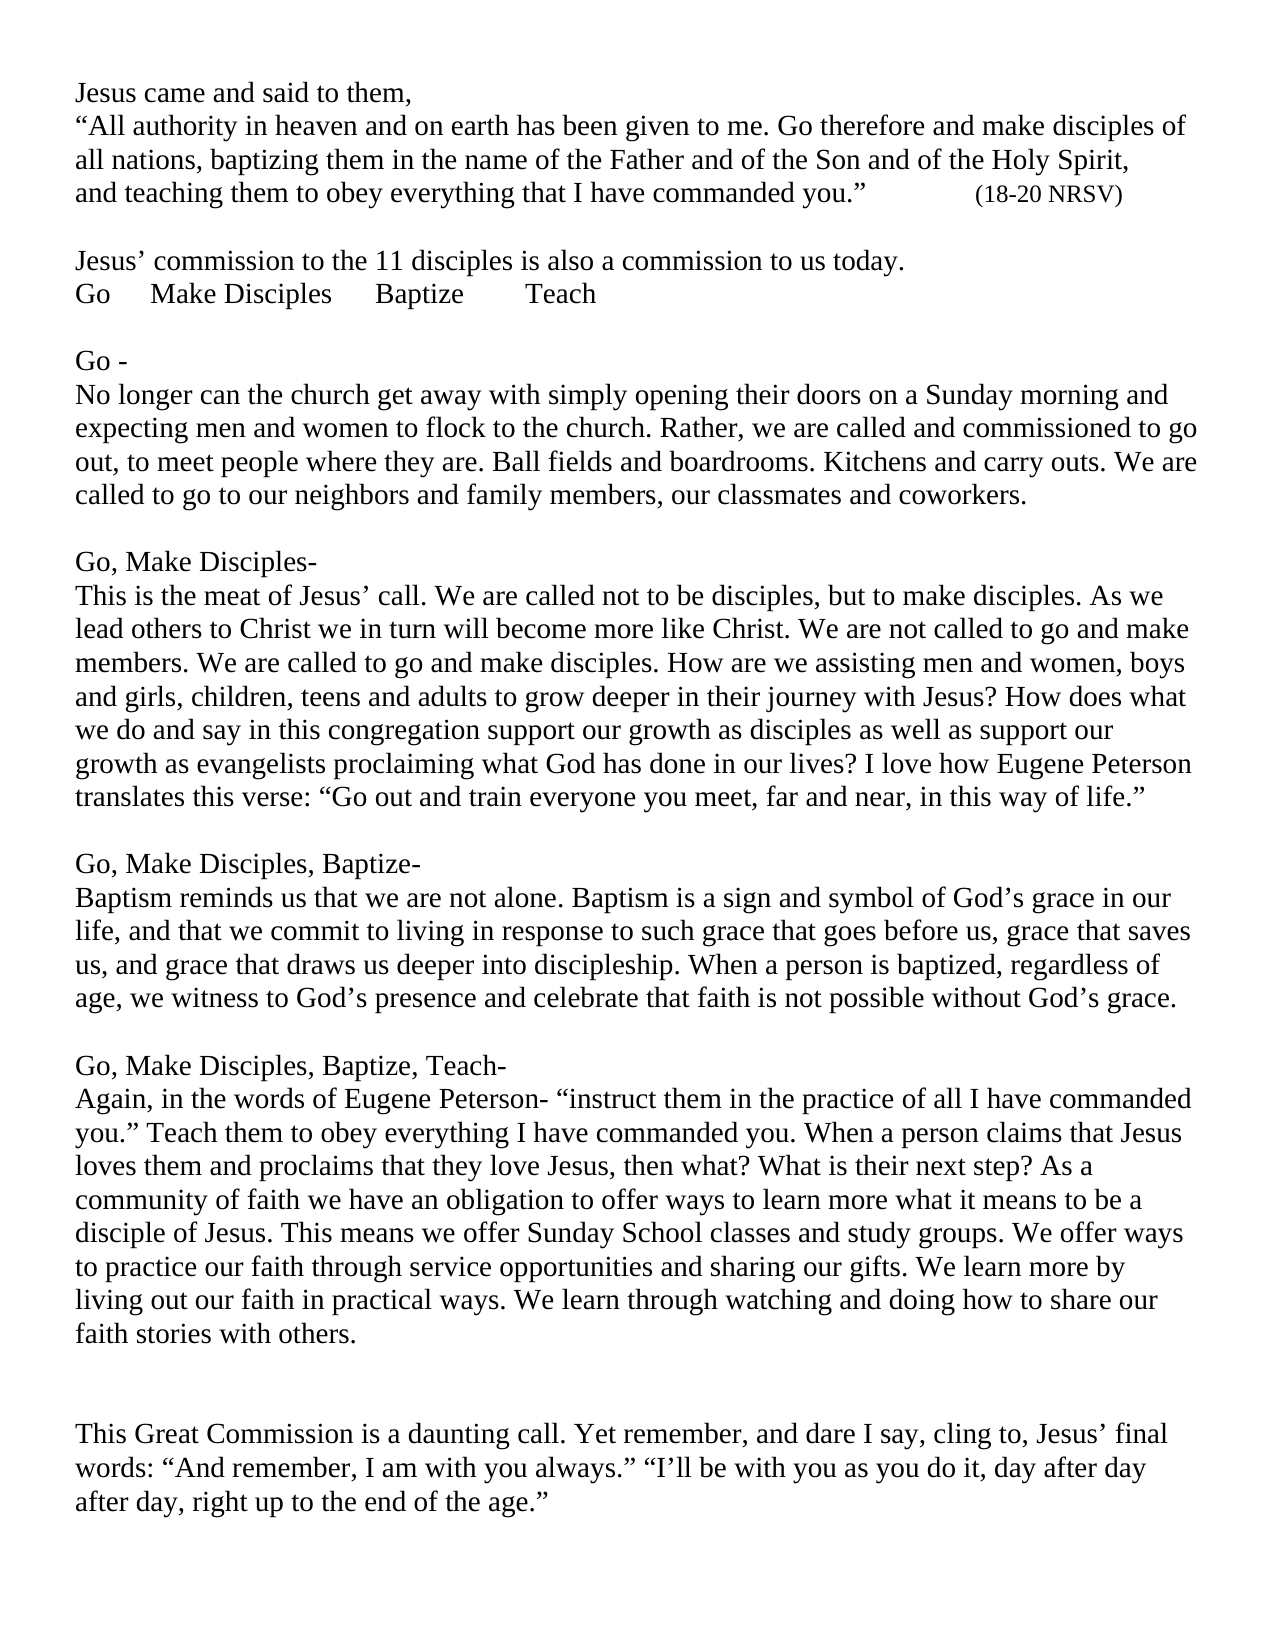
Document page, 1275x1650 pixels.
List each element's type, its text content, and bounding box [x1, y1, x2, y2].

text and teaching them to obey everything that I have commanded you.” (18-20 NRSV) [75, 176, 1200, 209]
text Go, Make Disciples- [75, 544, 1200, 578]
text “All authority in heaven and on earth has been given to me. Go therefore and make disciples of all nations, baptizing them in the name of the Father and of the Son and of the Holy Spirit, [75, 108, 1200, 176]
text Go - [75, 343, 1200, 377]
text Go Make Disciples Baptize Teach [75, 276, 1200, 310]
text No longer can the church get away with simply opening their doors on a Sunday morning and expecting men and women to flock to the church. Rather, we are called and commissioned to go out, to meet people where they are. Ball fields and boardrooms. Kitchens and carry outs. We are called to go to our neighbors and family members, our classmates and coworkers. [75, 377, 1200, 511]
text This Great Commission is a daunting call. Yet remember, and dare I say, cling to, Jesus’ final words: “And remember, I am with you always.” “I’ll be with you as you do it, day after day after day, right up to the end of the age.” [75, 1417, 1200, 1517]
text This is the meat of Jesus’ call. We are called not to be disciples, but to make disciples. As we lead others to Christ we in turn will become more like Christ. We are not called to go and make members. We are called to go and make disciples. How are we assisting men and women, boys and girls, children, teens and adults to grow deeper in their journey with Jesus? How does what we do and say in this congregation support our growth as disciples as well as support our growth as evangelists proclaiming what God has done in our lives? I love how Eugene Peterson translates this verse: “Go out and train everyone you meet, far and near, in this way of life.” [75, 578, 1200, 813]
text Baptism reminds us that we are not alone. Baptism is a sign and symbol of God’s grace in our life, and that we commit to living in response to such grace that goes before us, grace that saves us, and grace that draws us deeper into discipleship. When a person is baptized, regardless of age, we witness to God’s presence and celebrate that faith is not possible without God’s grace. [75, 880, 1200, 1014]
text Go, Make Disciples, Baptize, Teach- [75, 1048, 1200, 1081]
text Go, Make Disciples, Baptize- [75, 846, 1200, 880]
text Jesus’ commission to the 11 disciples is also a commission to us today. [75, 243, 1200, 276]
text Again, in the words of Eugene Peterson- “instruct them in the practice of all I have commanded you.” Teach them to obey everything I have commanded you. When a person claims that Jesus loves them and proclaims that they love Jesus, then what? What is their next step? As a community of faith we have an obligation to offer ways to learn more what it means to be a disciple of Jesus. This means we offer Sunday School classes and study groups. We offer ways to practice our faith through service opportunities and sharing our gifts. We learn more by living out our faith in practical ways. We learn through watching and doing how to share our faith stories with others. [75, 1081, 1200, 1349]
text Jesus came and said to them, [75, 75, 1200, 108]
